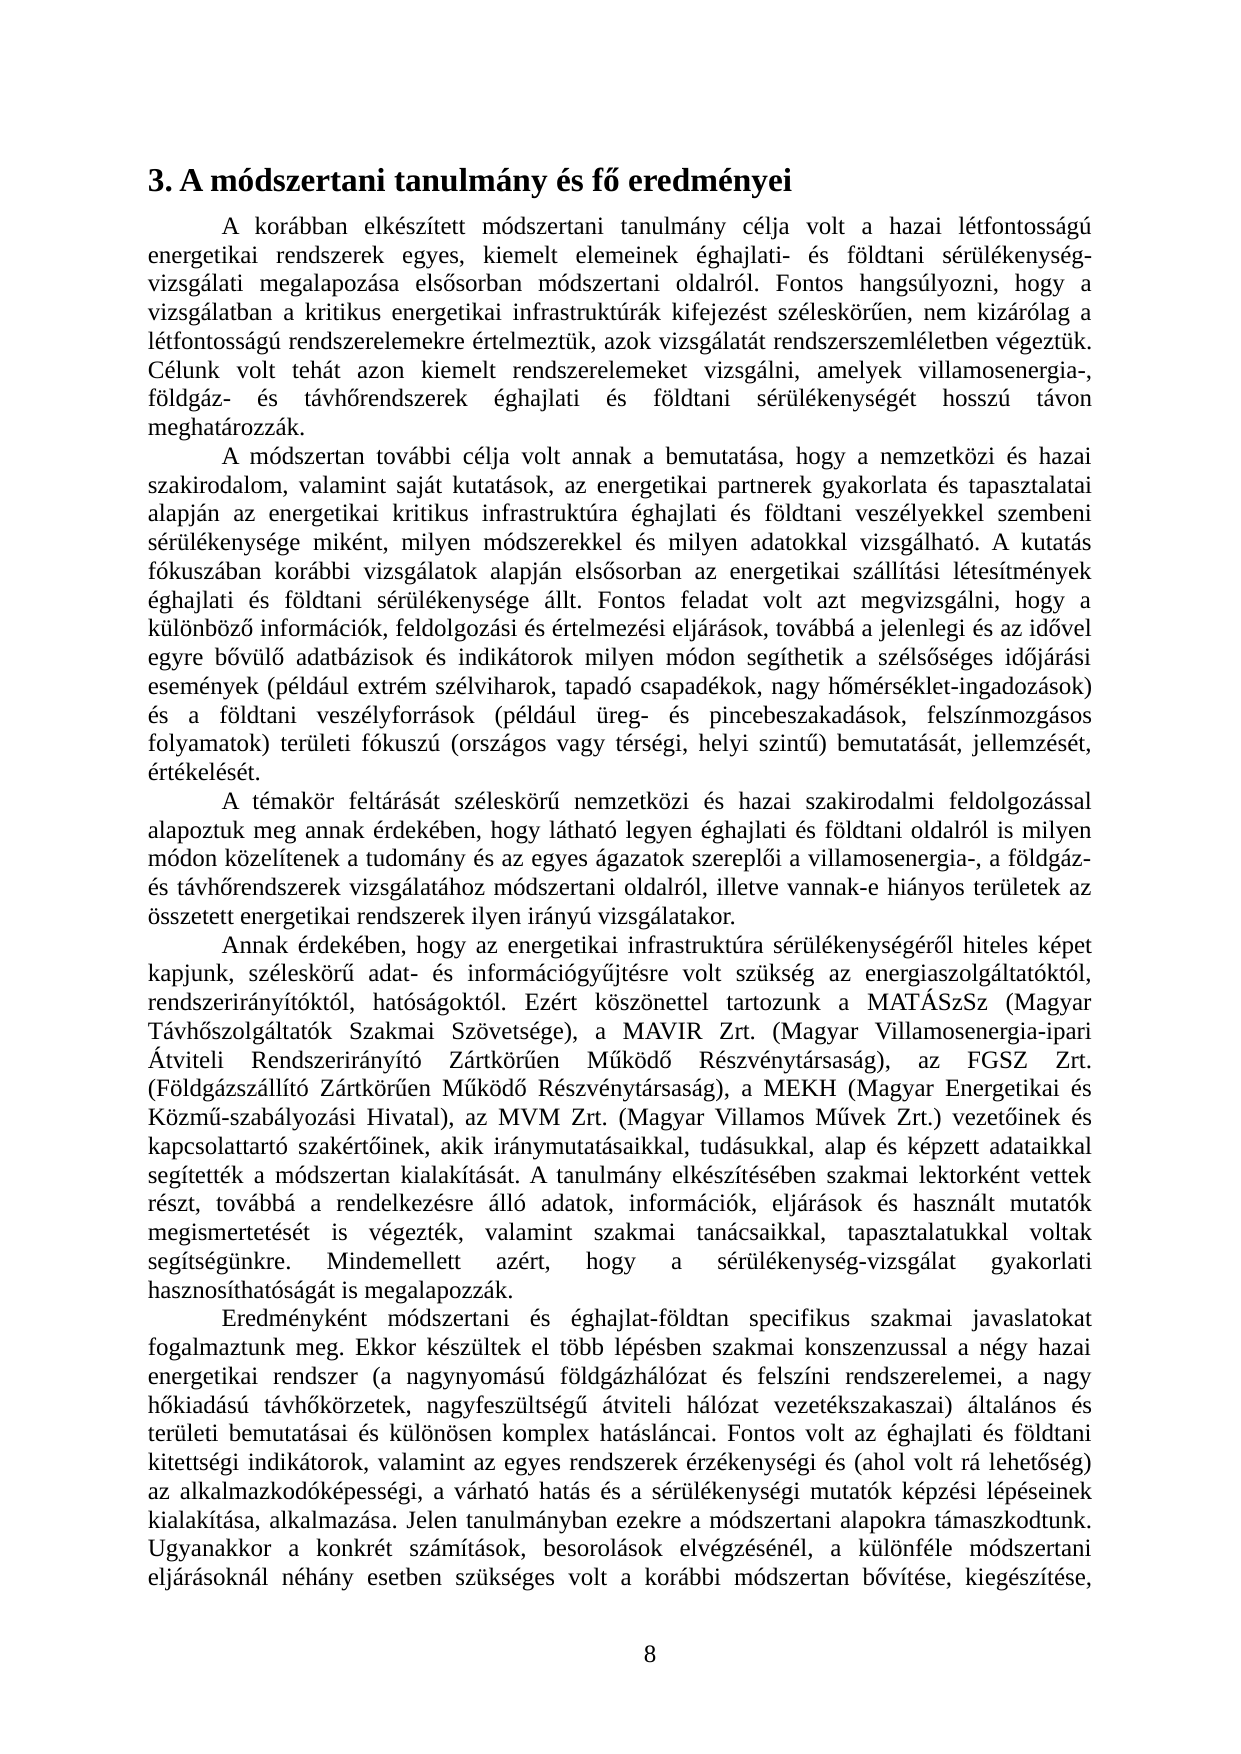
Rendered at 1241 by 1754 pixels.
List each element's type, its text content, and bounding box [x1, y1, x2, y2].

text A témakör feltárását széleskörű nemzetközi és hazai szakirodalmi feldolgozással alapoztuk meg annak érdekében, hogy látható legyen éghajlati és földtani oldalról is milyen módon közelítenek a tudomány és az egyes ágazatok szereplői a villamosenergia-, a földgáz- és távhőrendszerek vizsgálatához módszertani oldalról, illetve vannak-e hiányos területek az összetett energetikai rendszerek ilyen irányú vizsgálatakor. [148, 786, 1093, 930]
subtitle 3. A módszertani tanulmány és fő eredményei [148, 160, 1093, 198]
text Annak érdekében, hogy az energetikai infrastruktúra sérülékenységéről hiteles képet kapjunk, széleskörű adat- és információgyűjtésre volt szükség az energiaszolgáltatóktól, rendszerirányítóktól, hatóságoktól. Ezért köszönettel tartozunk a MATÁSzSz (Magyar Távhőszolgáltatók Szakmai Szövetsége), a MAVIR Zrt. (Magyar Villamosenergia-ipari Átviteli Rendszerirányító Zártkörűen Működő Részvénytársaság), az FGSZ Zrt. (Földgázszállító Zártkörűen Működő Részvénytársaság), a MEKH (Magyar Energetikai és Közmű-szabályozási Hivatal), az MVM Zrt. (Magyar Villamos Művek Zrt.) vezetőinek és kapcsolattartó szakértőinek, akik iránymutatásaikkal, tudásukkal, alap és képzett adataikkal segítették a módszertan kialakítását. A tanulmány elkészítésében szakmai lektorként vettek részt, továbbá a rendelkezésre álló adatok, információk, eljárások és használt mutatók megismertetését is végezték, valamint szakmai tanácsaikkal, tapasztalatukkal voltak segítségünkre. Mindemellett azért, hogy a sérülékenység-vizsgálat gyakorlati hasznosíthatóságát is megalapozzák. [148, 930, 1093, 1303]
text A korábban elkészített módszertani tanulmány célja volt a hazai létfontosságú energetikai rendszerek egyes, kiemelt elemeinek éghajlati- és földtani sérülékenység-vizsgálati megalapozása elsősorban módszertani oldalról. Fontos hangsúlyozni, hogy a vizsgálatban a kritikus energetikai infrastruktúrák kifejezést széleskörűen, nem kizárólag a létfontosságú rendszerelemekre értelmeztük, azok vizsgálatát rendszerszemléletben végeztük. Célunk volt tehát azon kiemelt rendszerelemeket vizsgálni, amelyek villamosenergia-, földgáz- és távhőrendszerek éghajlati és földtani sérülékenységét hosszú távon meghatározzák. [148, 211, 1093, 441]
text A módszertan további célja volt annak a bemutatása, hogy a nemzetközi és hazai szakirodalom, valamint saját kutatások, az energetikai partnerek gyakorlata és tapasztalatai alapján az energetikai kritikus infrastruktúra éghajlati és földtani veszélyekkel szembeni sérülékenysége miként, milyen módszerekkel és milyen adatokkal vizsgálható. A kutatás fókuszában korábbi vizsgálatok alapján elsősorban az energetikai szállítási létesítmények éghajlati és földtani sérülékenysége állt. Fontos feladat volt azt megvizsgálni, hogy a különböző információk, feldolgozási és értelmezési eljárások, továbbá a jelenlegi és az idővel egyre bővülő adatbázisok és indikátorok milyen módon segíthetik a szélsőséges időjárási események (például extrém szélviharok, tapadó csapadékok, nagy hőmérséklet-ingadozások) és a földtani veszélyforrások (például üreg- és pincebeszakadások, felszínmozgásos folyamatok) területi fókuszú (országos vagy térségi, helyi szintű) bemutatását, jellemzését, értékelését. [148, 441, 1093, 786]
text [148, 1303, 1093, 1591]
